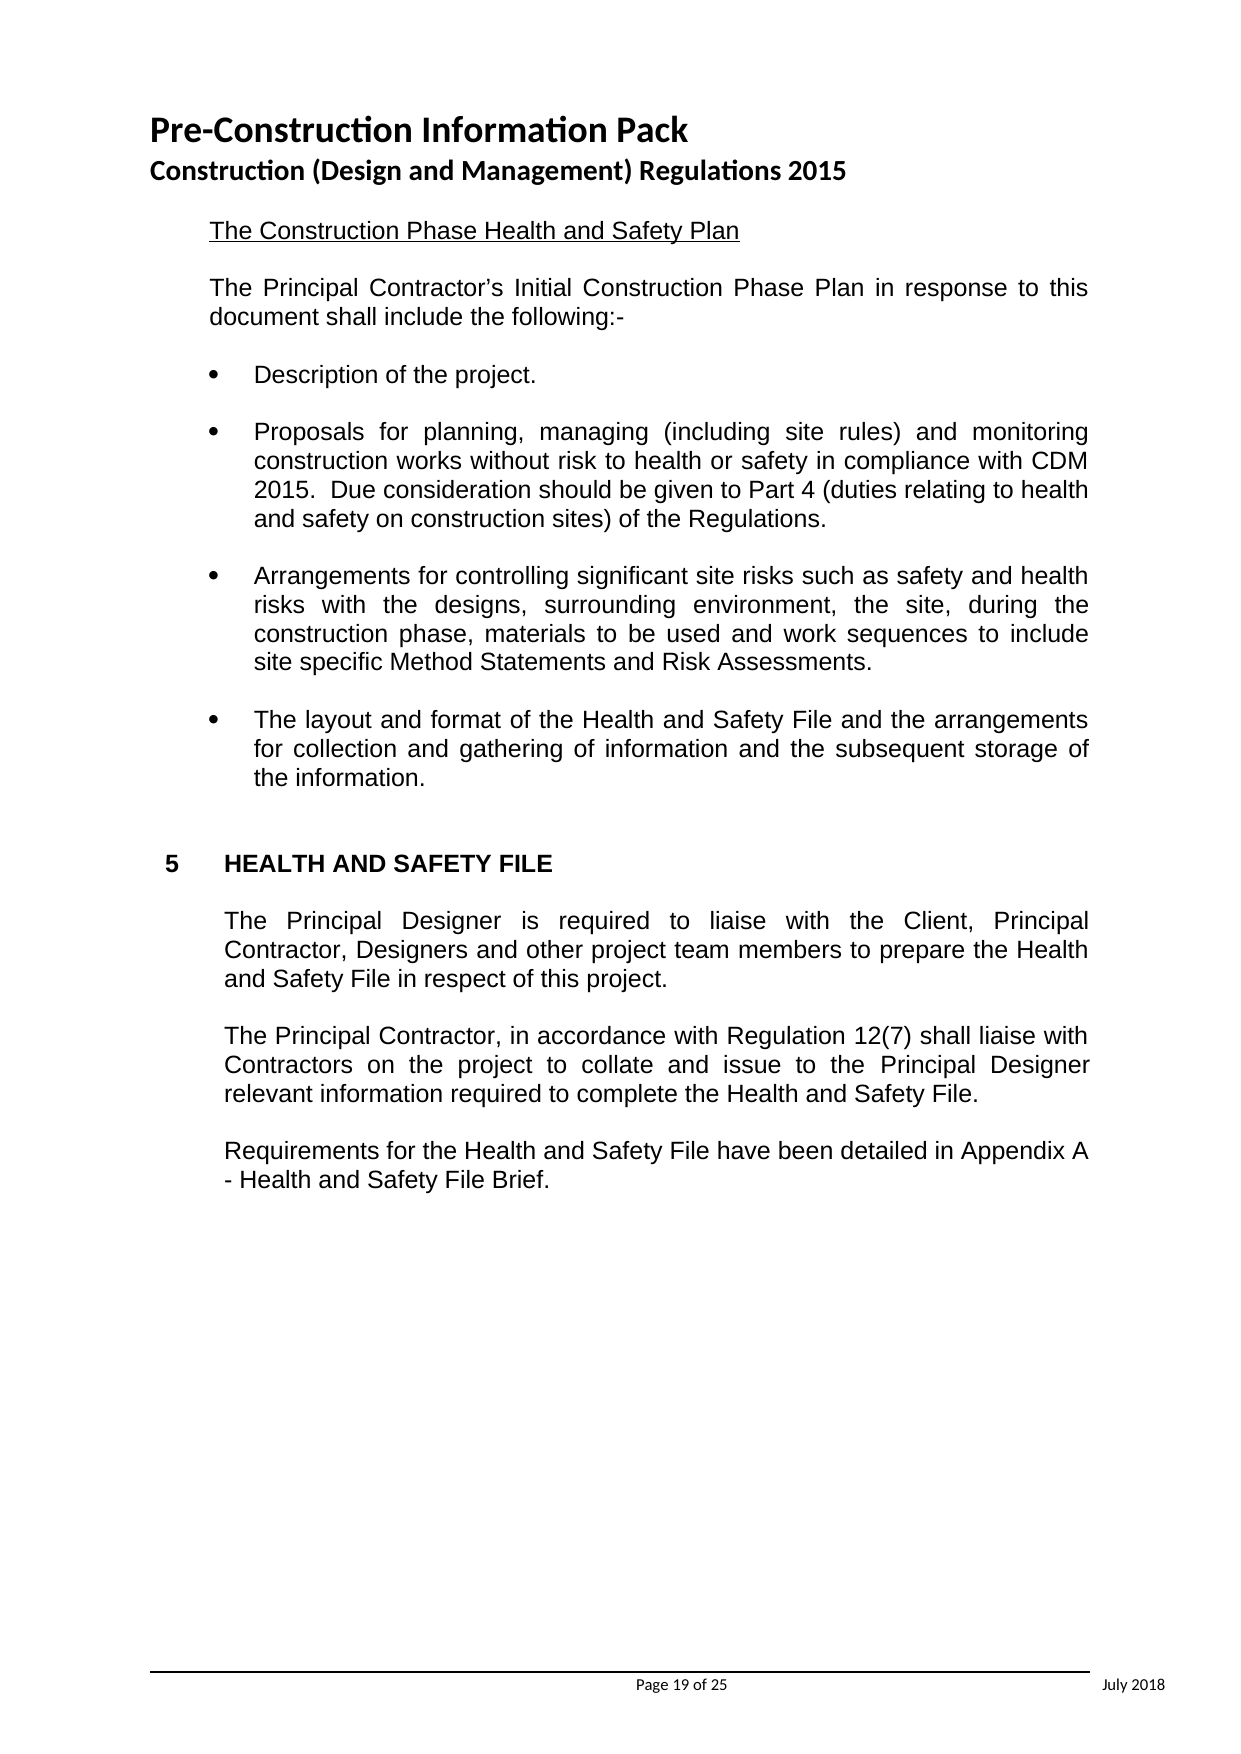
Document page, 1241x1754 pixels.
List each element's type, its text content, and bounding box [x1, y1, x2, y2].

text The Principal Contractor, in accordance with Regulation 12(7) shall liaise with Contractors on the project to collate and issue to the Principal Designer relevant information required to complete the Health and Safety File. [224, 1021, 1090, 1107]
subtitle HEALTH AND SAFETY FILE [165, 849, 1090, 877]
text Requirements for the Health and Safety File have been detailed in Appendix A - Health and Safety File Brief. [224, 1136, 1090, 1194]
list Arrangements for controlling significant site risks such as safety and health risks with the designs, surrounding environment, the site, during the construction phase, materials to be used and work sequences to include site specific Method Statements and Risk Assessments. [209, 561, 1090, 676]
list The layout and format of the Health and Safety File and the arrangements for collection and gathering of information and the subsequent storage of the information. [209, 705, 1090, 791]
text The Construction Phase Health and Safety Plan [209, 216, 1090, 244]
list Description of the project. [209, 359, 1090, 388]
list Proposals for planning, managing (including site rules) and monitoring construction works without risk to health or safety in compliance with CDM 2015. Due consideration should be given to Part 4 (duties relating to health and safety on construction sites) of the Regulations. [209, 417, 1090, 532]
text The Principal Designer is required to liaise with the Client, Principal Contractor, Designers and other project team members to prepare the Health and Safety File in respect of this project. [224, 906, 1090, 992]
text The Principal Contractor’s Initial Construction Phase Plan in response to this document shall include the following:- [209, 273, 1090, 331]
